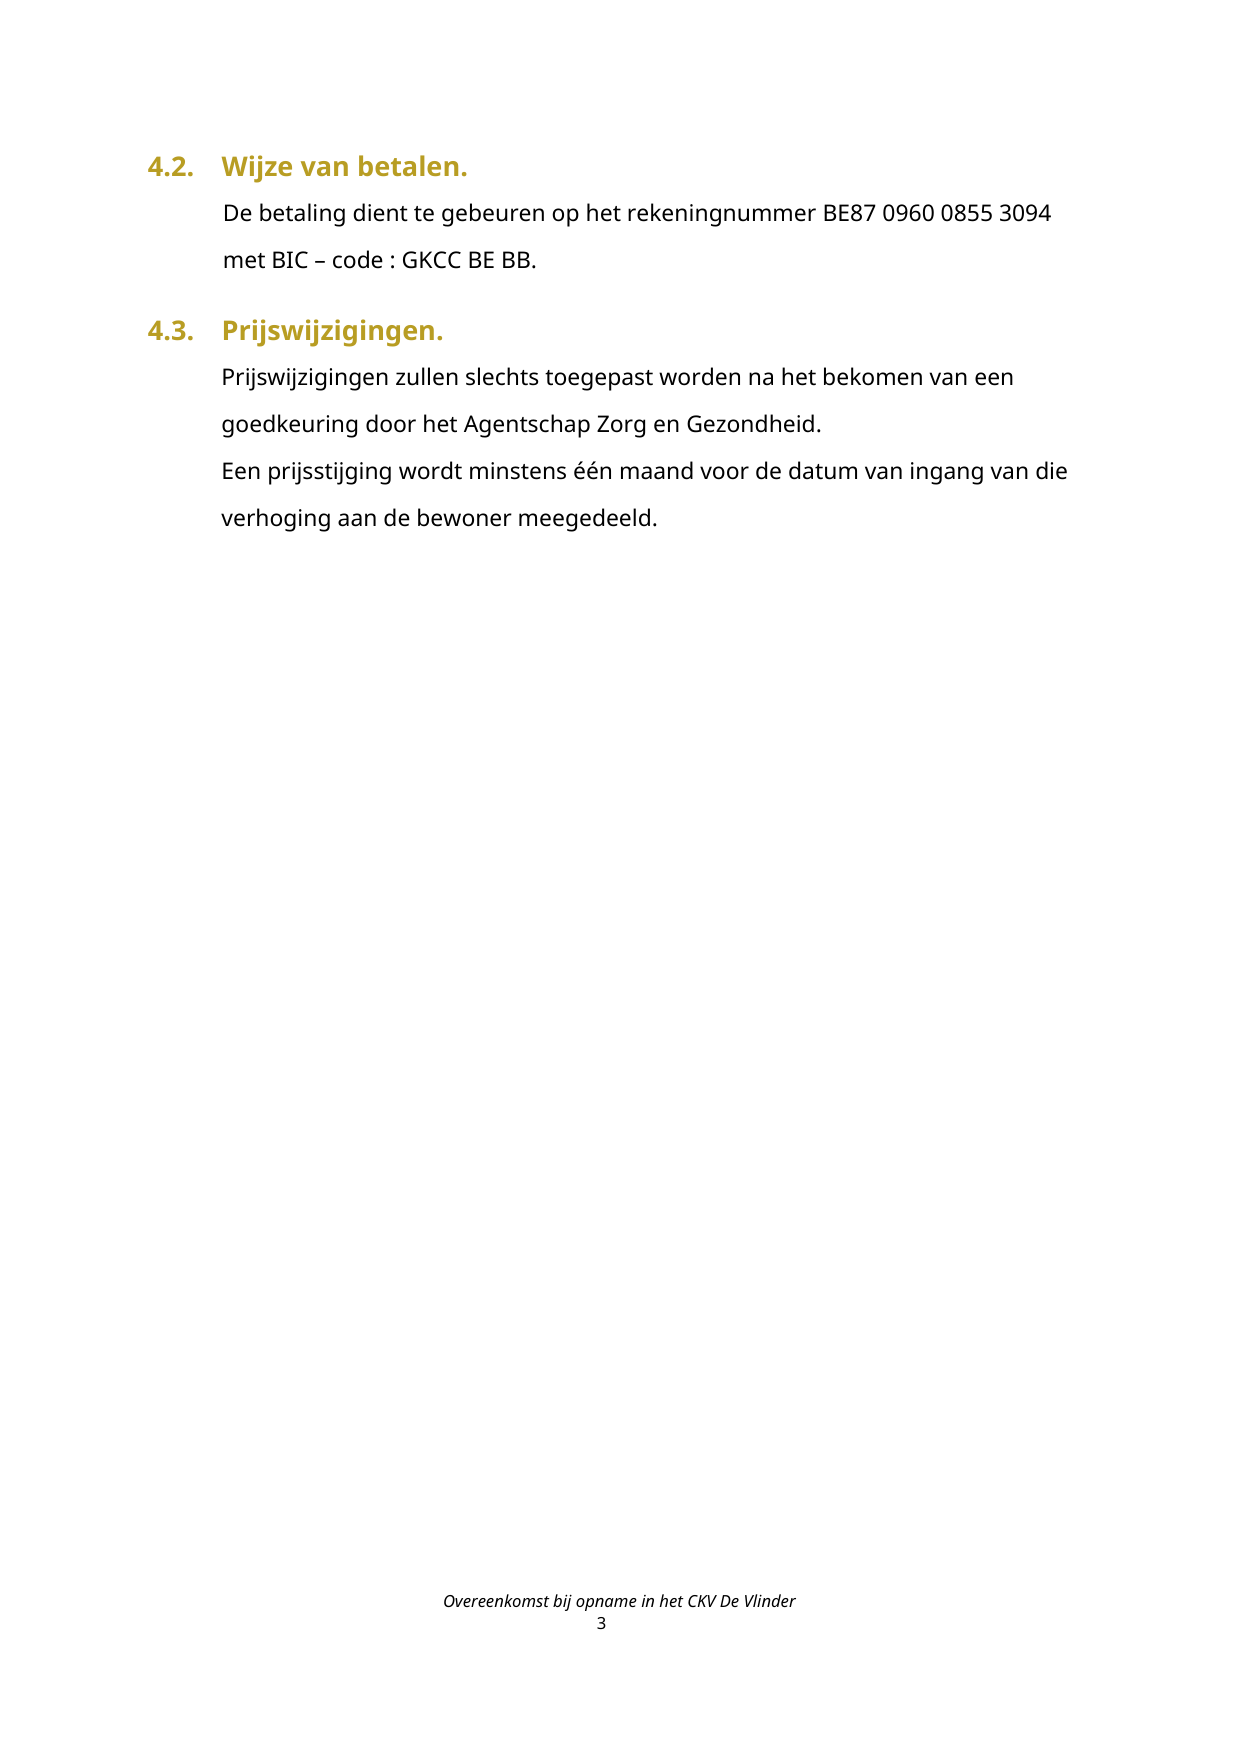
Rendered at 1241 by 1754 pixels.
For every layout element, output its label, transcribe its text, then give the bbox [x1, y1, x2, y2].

text Een prijsstijging wordt minstens één maand voor de datum van ingang van die verhoging aan de bewoner meegedeeld. [221, 455, 1092, 533]
text Prijswijzigingen zullen slechts toegepast worden na het bekomen van een goedkeuring door het Agentschap Zorg en Gezondheid. [221, 361, 1092, 439]
subtitle 4.3. Prijswijzigingen. [148, 312, 1092, 348]
subtitle 4.2. Wijze van betalen. [148, 148, 1092, 184]
text De betaling dient te gebeuren op het rekeningnummer BE87 0960 0855 3094 met BIC – code : GKCC BE BB. [223, 197, 1092, 275]
